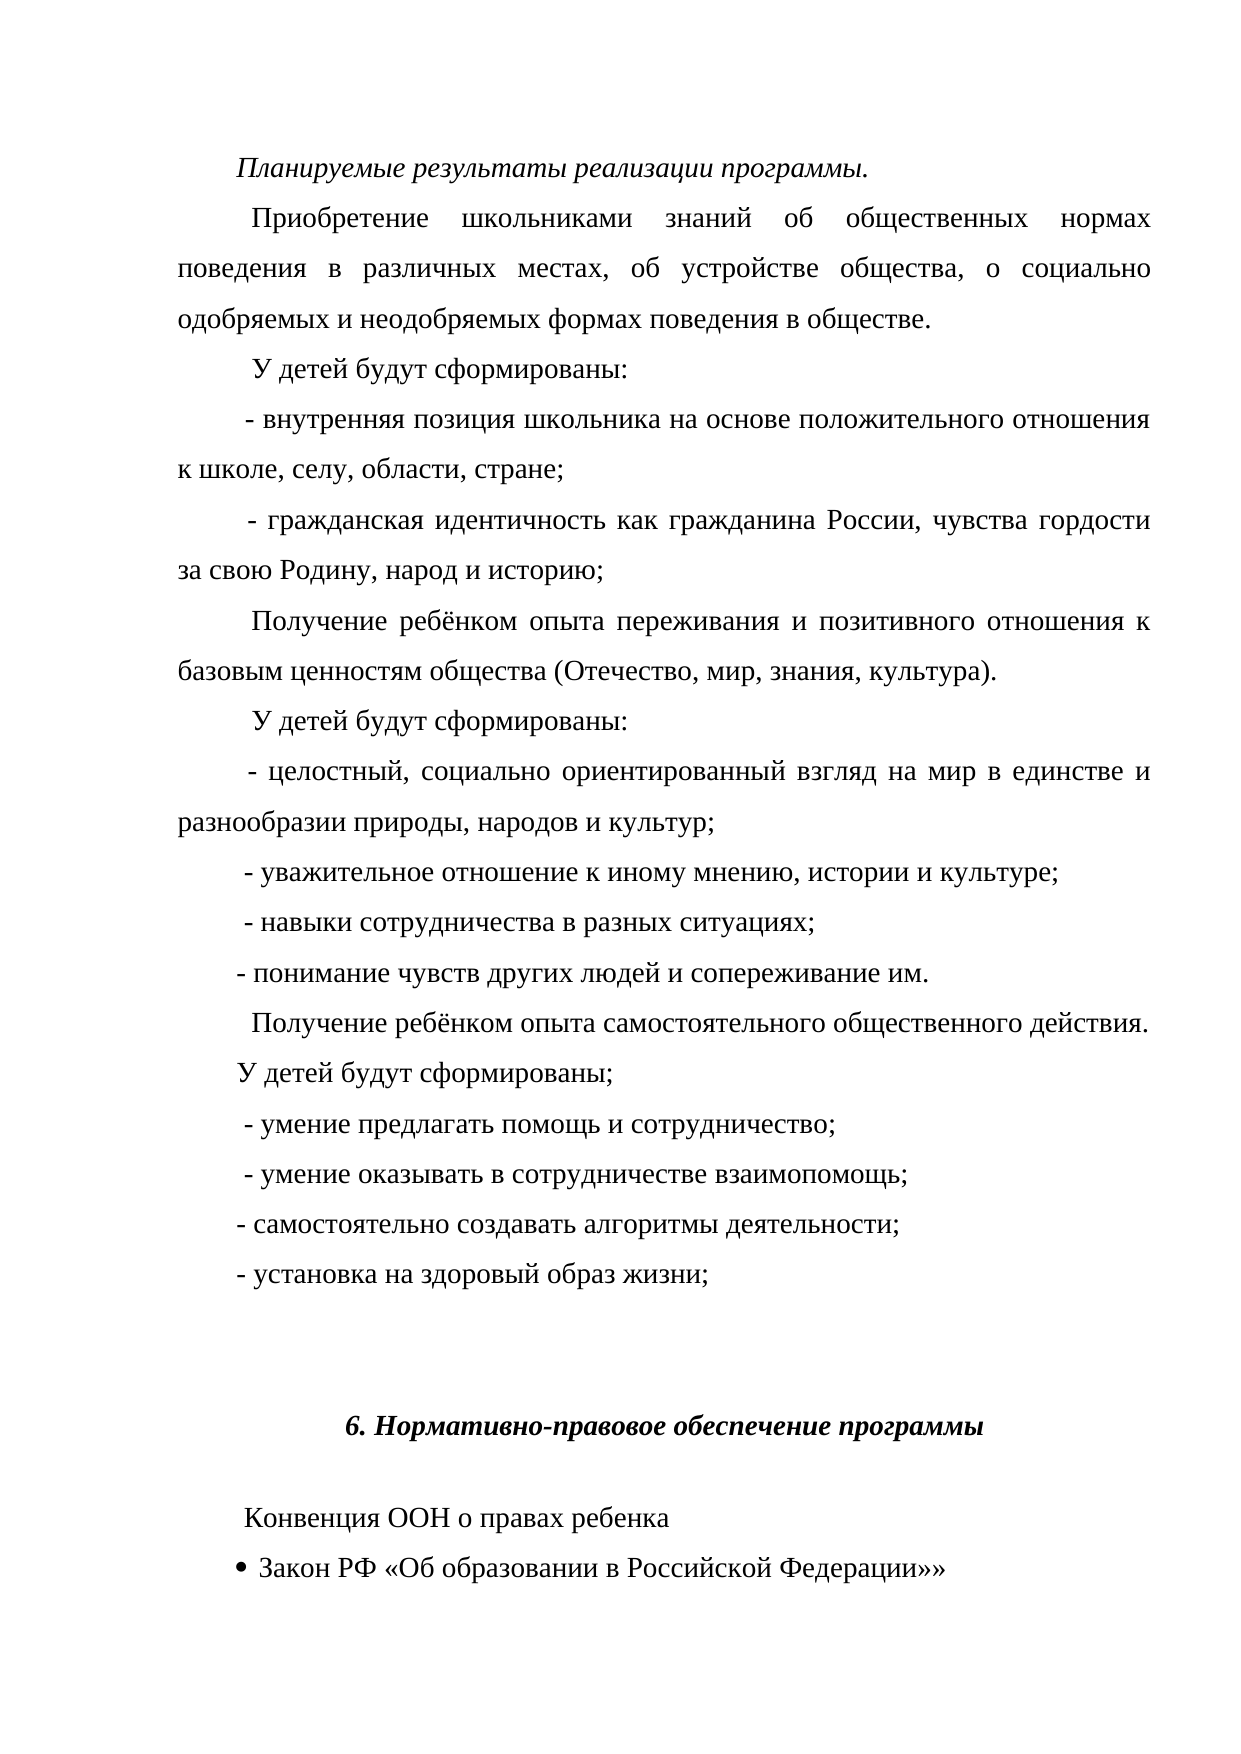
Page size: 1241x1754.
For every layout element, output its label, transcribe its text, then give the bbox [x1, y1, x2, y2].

text - внутренняя позиция школьника на основе положительного отношения к школе, селу, области, стране; [177, 401, 1152, 485]
text Получение ребёнком опыта переживания и позитивного отношения к базовым ценностям общества (Отечество, мир, знания, культура). [177, 603, 1152, 686]
text - самостоятельно создавать алгоритмы деятельности; [177, 1206, 1152, 1240]
text Приобретение школьниками знаний об общественных нормах поведения в различных местах, об устройстве общества, о социально одобряемых и неодобряемых формах поведения в обществе. [177, 200, 1152, 334]
text У детей будут сформированы; [177, 1055, 1152, 1089]
text У детей будут сформированы: [177, 703, 1152, 737]
text 6. Нормативно-правовое обеспечение программы [177, 1408, 1152, 1441]
list Закон РФ «Об образовании в Российской Федерации»» [177, 1550, 1152, 1584]
text У детей будут сформированы: [177, 351, 1152, 384]
text - понимание чувств других людей и сопереживание им. [177, 955, 1152, 988]
text - умение оказывать в сотрудничестве взаимопомощь; [177, 1156, 1152, 1189]
text Планируемые результаты реализации программы. [177, 150, 1152, 183]
text - умение предлагать помощь и сотрудничество; [177, 1106, 1152, 1139]
text - гражданская идентичность как гражданина России, чувства гордости за свою Родину, народ и историю; [177, 502, 1152, 586]
text - навыки сотрудничества в разных ситуациях; [177, 904, 1152, 938]
text Получение ребёнком опыта самостоятельного общественного действия. [177, 1005, 1152, 1039]
text Конвенция ООН о правах ребенка [177, 1500, 1152, 1533]
text - целостный, социально ориентированный взгляд на мир в единстве и разнообразии природы, народов и культур; [177, 753, 1152, 837]
text - установка на здоровый образ жизни; [177, 1257, 1152, 1290]
text - уважительное отношение к иному мнению, истории и культуре; [177, 854, 1152, 888]
